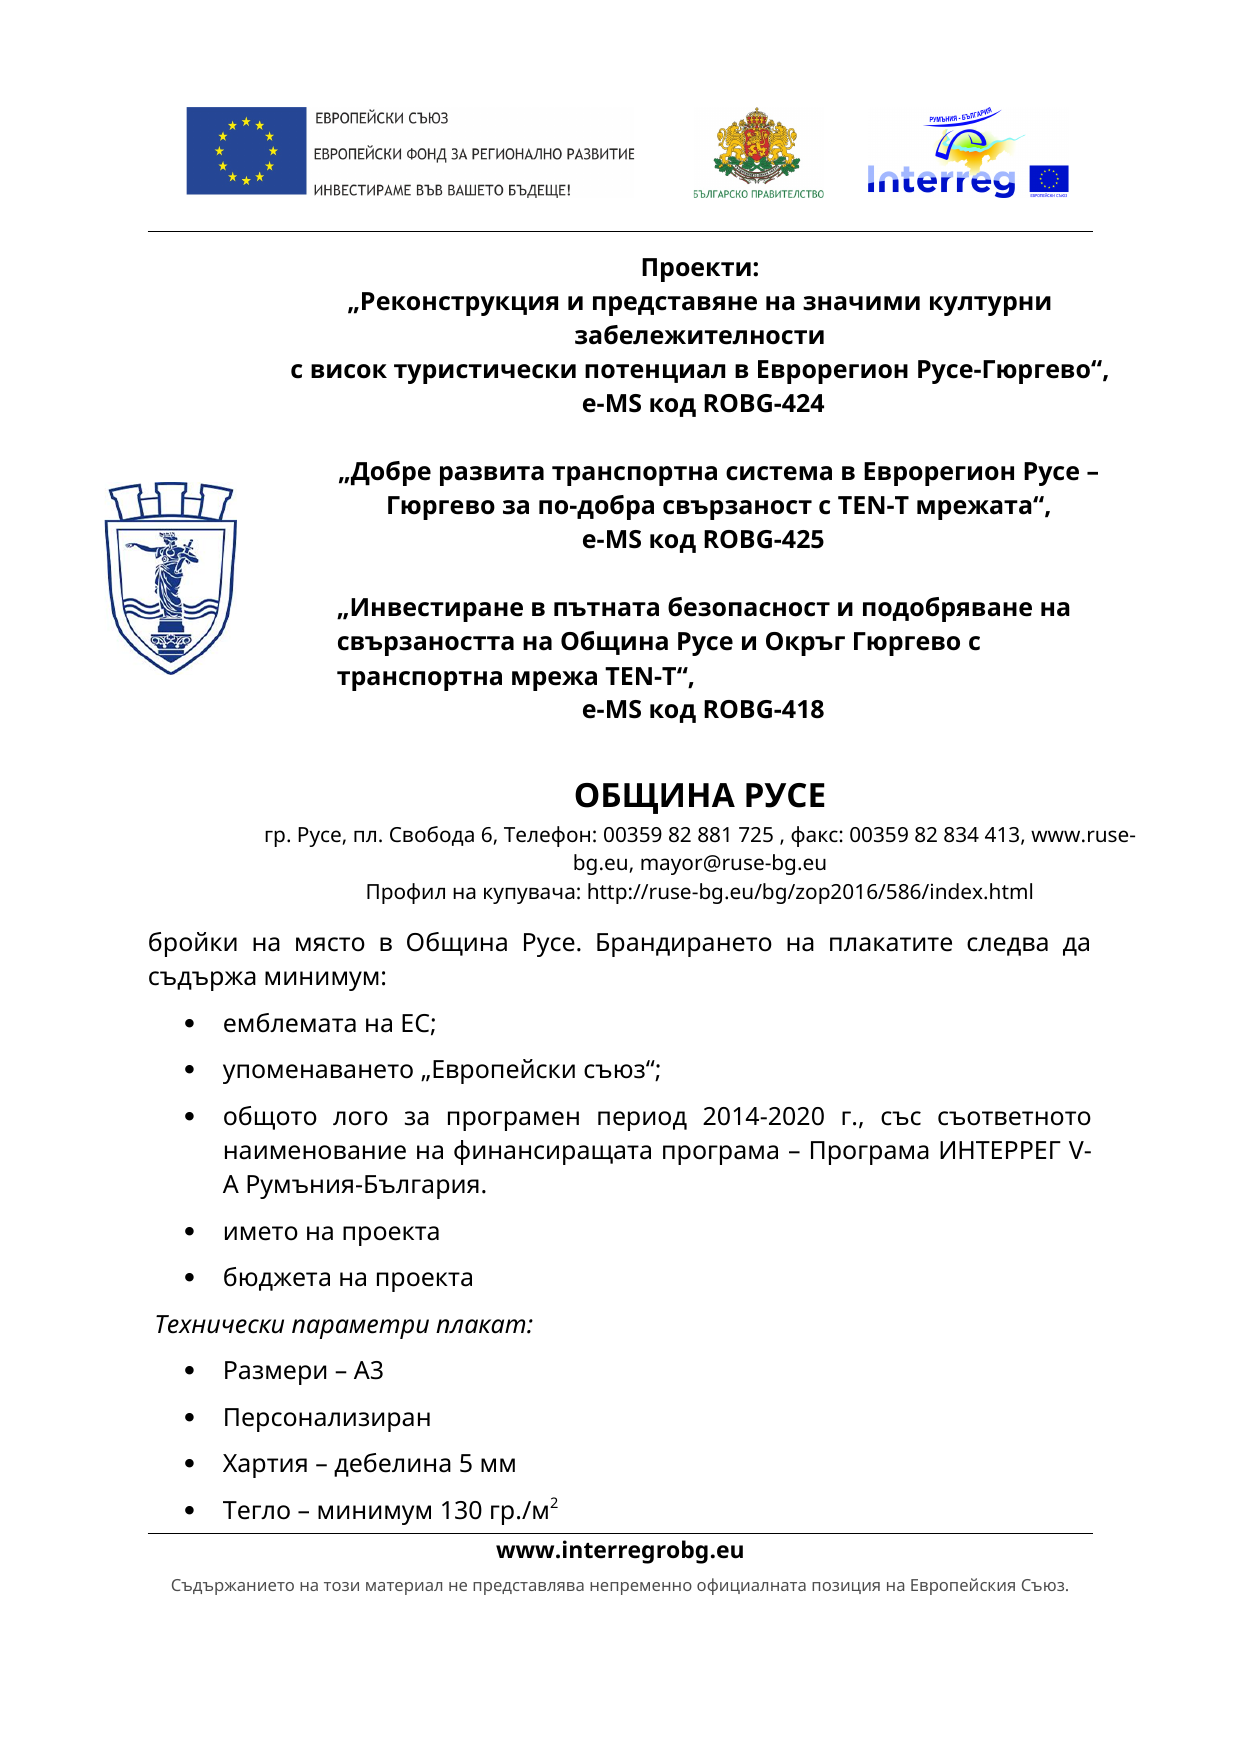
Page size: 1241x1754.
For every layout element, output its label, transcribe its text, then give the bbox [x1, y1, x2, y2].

list името на проекта [185, 1213, 1093, 1247]
list упоменаването „Европейски съюз“; [185, 1052, 1093, 1086]
picture [186, 107, 635, 198]
picture [104, 482, 237, 675]
list бюджета на проекта [185, 1260, 1093, 1294]
list емблемата на ЕС; [185, 1006, 1093, 1039]
list Тегло – минимум 130 гр./м2 [185, 1493, 1093, 1527]
list Персонализиран [185, 1399, 1093, 1434]
text Технически параметри плакат: [148, 1306, 1093, 1341]
picture [693, 107, 824, 198]
picture [868, 107, 1069, 198]
list общото лого за програмен период 2014-2020 г., със съответното наименование на финансиращата програма – Програма ИНТЕРРЕГ V-A Румъния-България. [185, 1099, 1093, 1201]
list Размери – А3 [185, 1353, 1093, 1387]
list Хартия – дебелина 5 мм [185, 1446, 1093, 1480]
